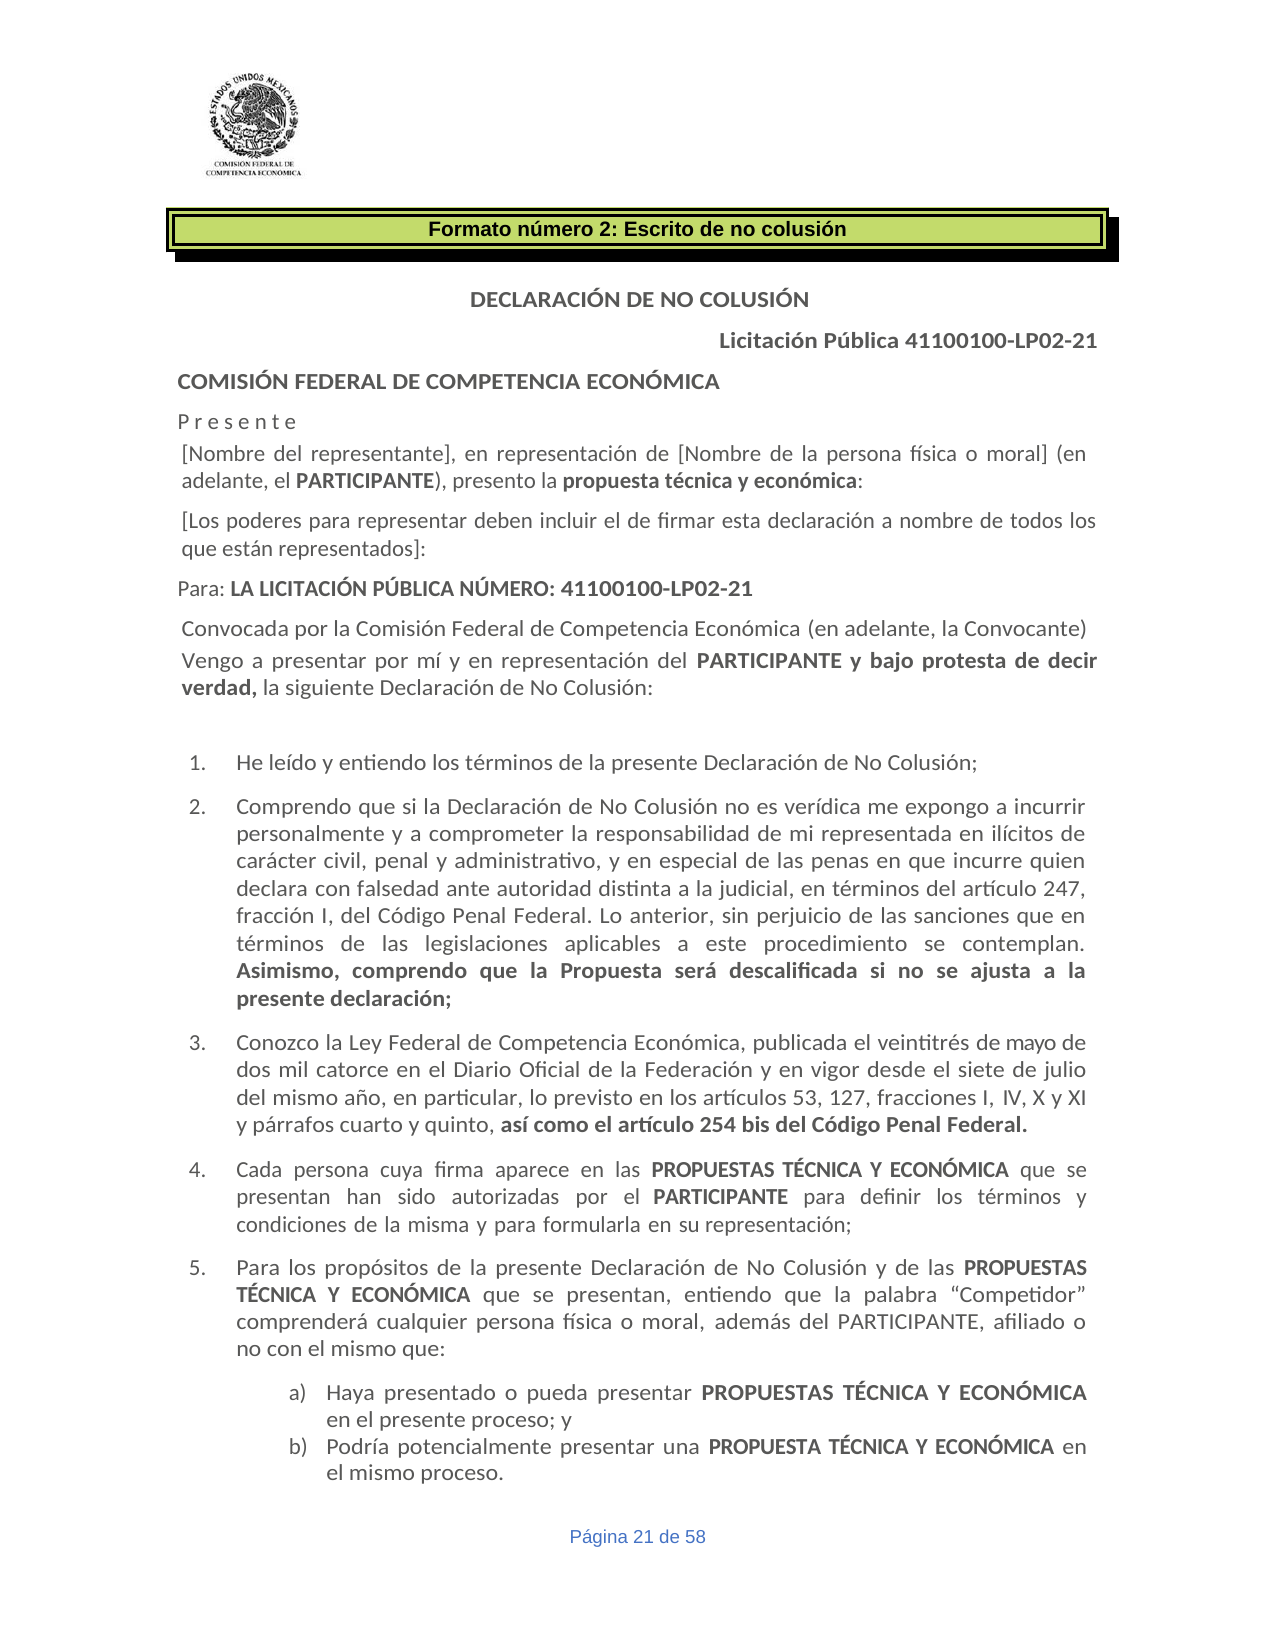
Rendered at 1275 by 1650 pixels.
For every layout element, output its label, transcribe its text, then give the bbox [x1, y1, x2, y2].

text Licitación Pública 41100100-LP02-21 [177, 326, 1098, 354]
text [Nombre del representante], en representación de [Nombre de la persona física o moral] (en adelante, el PARTICIPANTE), presento la propuesta técnica y económica: [181, 439, 1088, 494]
text Formato número 2: Escrito de no colusión [169, 211, 1106, 249]
list Cada persona cuya firma aparece en las PROPUESTAS TÉCNICA Y ECONÓMICA que se presentan han sido autorizadas por el PARTICIPANTE para definir los términos y condiciones de la misma y para formularla en su representación; [189, 1155, 1087, 1238]
list Haya presentado o pueda presentar PROPUESTAS TÉCNICA Y ECONÓMICA en el presente proceso; y [288, 1379, 1087, 1433]
list Conozco la Ley Federal de Competencia Económica, publicada el veintitrés de mayo de dos mil catorce en el Diario Oficial de la Federación y en vigor desde el siete de julio del mismo año, en particular, lo previsto en los artículos 53, 127, fracciones I, IV, X y XI y párrafos cuarto y quinto, así como el artículo 254 bis del Código Penal Federal. [189, 1029, 1087, 1139]
list Podría potencialmente presentar una PROPUESTA TÉCNICA Y ECONÓMICA en el mismo proceso. [288, 1433, 1087, 1487]
list Comprendo que si la Declaración de No Colusión no es verídica me expongo a incurrir personalmente y a comprometer la responsabilidad de mi representada en ilícitos de carácter civil, penal y administrativo, y en especial de las penas en que incurre quien declara con falsedad ante autoridad distinta a la judicial, en términos del artículo 247, fracción I, del Código Penal Federal. Lo anterior, sin perjuicio de las sanciones que en términos de las legislaciones aplicables a este procedimiento se contemplan. Asimismo, comprendo que la Propuesta será descalificada si no se ajusta a la presente declaración; [189, 792, 1087, 1012]
text P r e s e n t e [177, 407, 1098, 435]
text [Los poderes para representar deben incluir el de firmar esta declaración a nombre de todos los que están representados]: [181, 507, 1098, 562]
picture [188, 73, 322, 179]
text Vengo a presentar por mí y en representación del PARTICIPANTE y bajo protesta de decir verdad, la siguiente Declaración de No Colusión: [181, 646, 1098, 701]
text Convocada por la Comisión Federal de Competencia Económica (en adelante, la Convocante) [181, 614, 1098, 642]
text COMISIÓN FEDERAL DE COMPETENCIA ECONÓMICA [177, 367, 1098, 395]
text DECLARACIÓN DE NO COLUSIÓN [181, 286, 1098, 313]
text Para: LA LICITACIÓN PÚBLICA NÚMERO: 41100100-LP02-21 [177, 574, 1098, 602]
list He leído y entiendo los términos de la presente Declaración de No Colusión; [189, 748, 1098, 776]
list Para los propósitos de la presente Declaración de No Colusión y de las PROPUESTAS TÉCNICA Y ECONÓMICA que se presentan, entiendo que la palabra “Competidor” comprenderá cualquier persona física o moral, además del PARTICIPANTE, afiliado o no con el mismo que: [189, 1254, 1087, 1362]
